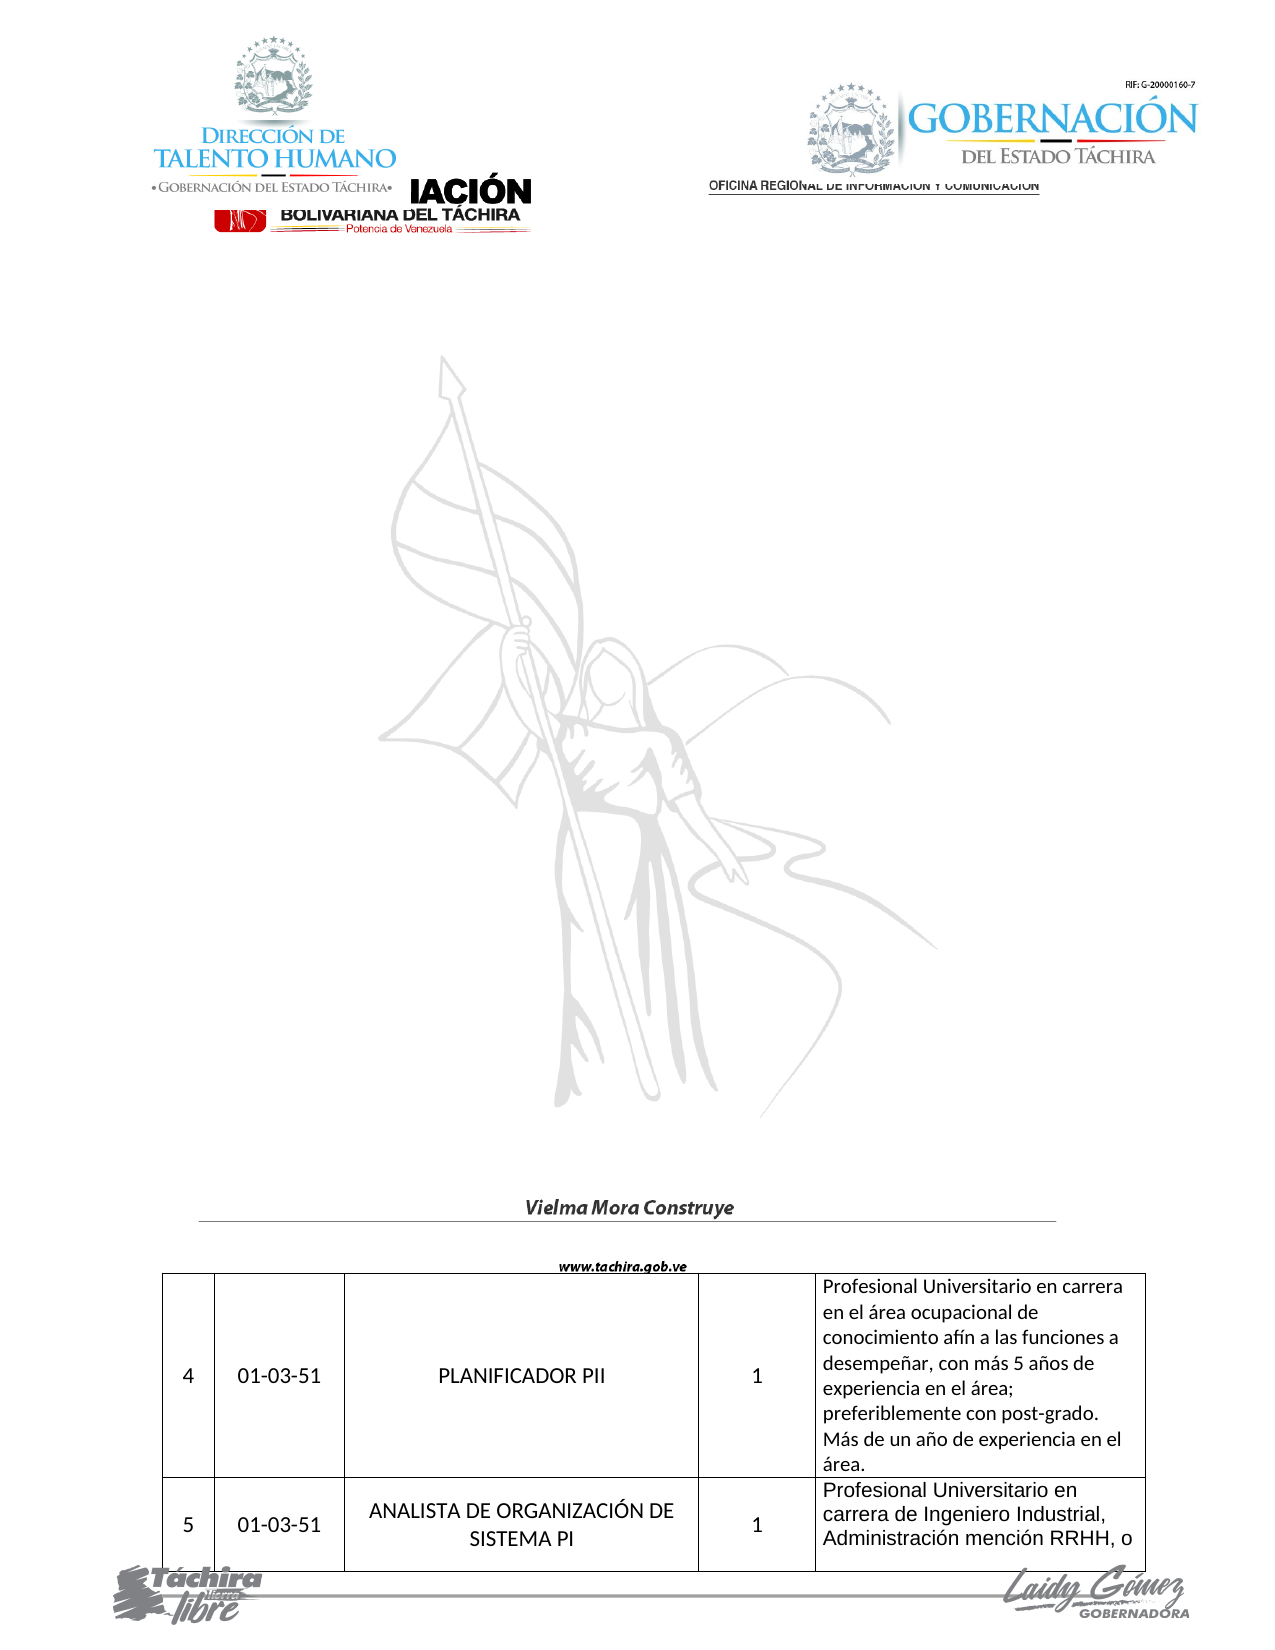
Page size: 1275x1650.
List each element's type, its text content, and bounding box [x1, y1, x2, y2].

table_cell 5 [163, 1478, 214, 1562]
picture [1003, 1564, 1190, 1618]
picture [107, 1562, 271, 1626]
table_cell 1 [699, 1274, 815, 1477]
table_cell PLANIFICADOR PII [345, 1274, 698, 1477]
picture [126, 28, 1208, 1273]
table_cell Profesional Universitario en carrera de Ingeniero Industrial, Administración mención RRHH, o en el área ocupacional de conocimiento afín a las funciones a desempeñar, de 0 a 1 año de experiencia en el área. [816, 1478, 1145, 1571]
table_cell 01-03-51 [215, 1478, 344, 1571]
table_cell ANALISTA DE ORGANIZACIÓN DE SISTEMA PI [345, 1478, 698, 1571]
table_cell 01-03-51 [215, 1274, 344, 1477]
table_cell Profesional Universitario en carrera en el área ocupacional de conocimiento afín a las funciones a desempeñar, con más 5 años de experiencia en el área; preferiblemente con post-grado. Más de un año de experiencia en el área. [816, 1274, 1145, 1477]
table_cell 1 [699, 1478, 815, 1571]
table_cell 4 [163, 1274, 214, 1477]
